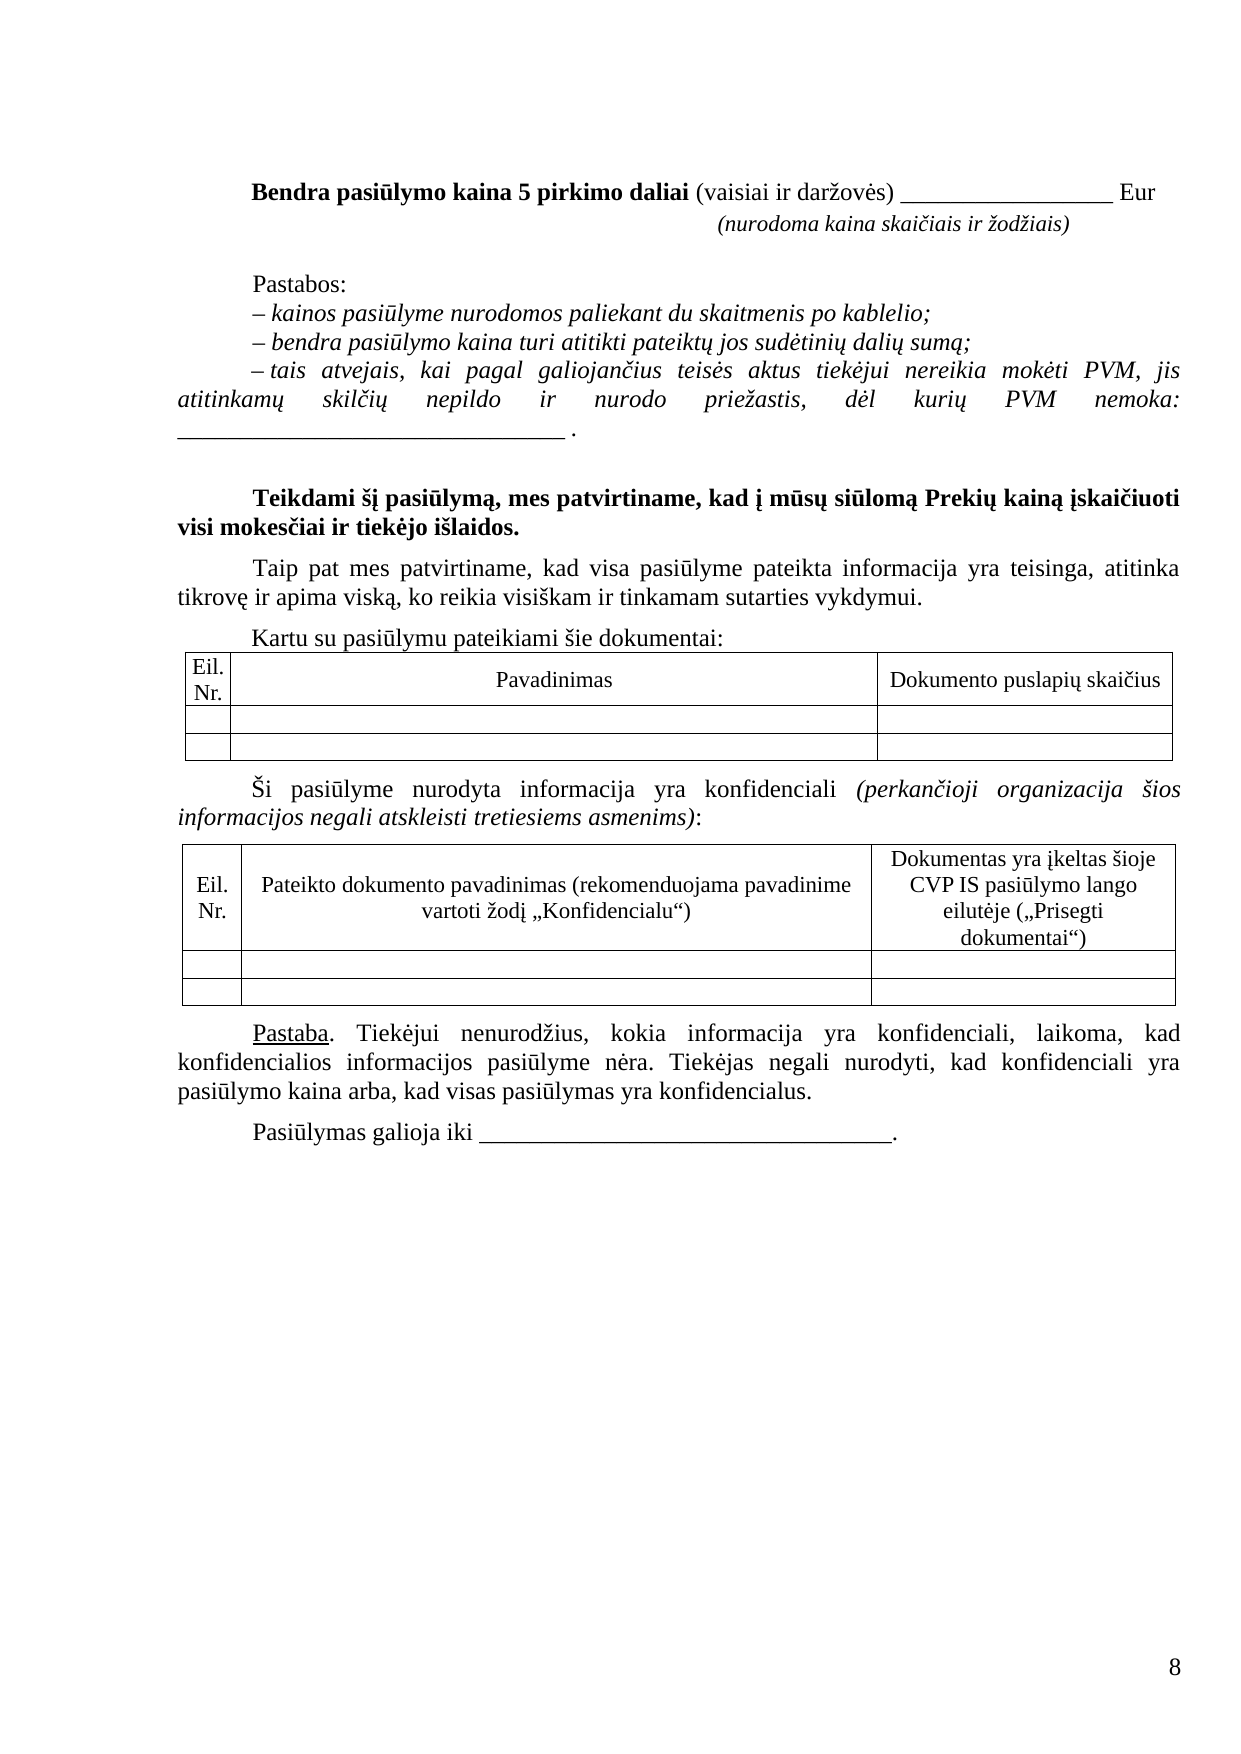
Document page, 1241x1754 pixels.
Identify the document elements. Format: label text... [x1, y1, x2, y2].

text Taip pat mes patvirtiname, kad visa pasiūlyme pateikta informacija yra teisinga, atitinka tikrovę ir apima viską, ko reikia visiškam ir tinkamam sutarties vykdymui. [177, 553, 1181, 610]
text Ši pasiūlyme nurodyta informacija yra konfidenciali (perkančioji organizacija šios informacijos negali atskleisti tretiesiems asmenims): [177, 774, 1181, 831]
text – bendra pasiūlymo kaina turi atitikti pateiktų jos sudėtinių dalių sumą; [177, 327, 1181, 355]
table_cell [242, 979, 871, 1005]
table_cell [231, 734, 877, 760]
table_header Eil. Nr. [186, 653, 230, 705]
text (nurodoma kaina skaičiais ir žodžiais) [177, 210, 1181, 237]
text Kartu su pasiūlymu pateikiami šie dokumentai: [177, 623, 1181, 652]
text Teikdami šį pasiūlymą, mes patvirtiname, kad į mūsų siūlomą Prekių kainą įskaičiuoti visi mokesčiai ir tiekėjo išlaidos. [177, 483, 1181, 540]
table_header Pateikto dokumento pavadinimas (rekomenduojama pavadinime vartoti žodį „Konfidencialu“) [242, 845, 871, 950]
table_cell [183, 951, 241, 978]
table_cell [878, 706, 1172, 733]
text Pastaba. Tiekėjui nenurodžius, kokia informacija yra konfidenciali, laikoma, kad konfidencialios informacijos pasiūlyme nėra. Tiekėjas negali nurodyti, kad konfidenciali yra pasiūlymo kaina arba, kad visas pasiūlymas yra konfidencialus. [177, 1018, 1181, 1105]
text Pasiūlymas galioja iki _________________________________. [177, 1117, 1181, 1146]
table_cell [242, 951, 871, 978]
table_header Pavadinimas [231, 653, 877, 705]
text – kainos pasiūlyme nurodomos paliekant du skaitmenis po kablelio; [177, 298, 1181, 327]
table_header Eil. Nr. [183, 845, 241, 950]
text Bendra pasiūlymo kaina 5 pirkimo daliai (vaisiai ir daržovės) _________________ Eur [177, 177, 1181, 206]
table_cell [186, 706, 230, 733]
text Pastabos: [177, 269, 1181, 298]
table_cell [183, 979, 241, 1005]
text – tais atvejais, kai pagal galiojančius teisės aktus tiekėjui nereikia mokėti PVM, jis atitinkamų skilčių nepildo ir nurodo priežastis, dėl kurių PVM nemoka: _______________________________ . [177, 355, 1181, 442]
table_cell [878, 734, 1172, 760]
table_header Dokumento puslapių skaičius [878, 653, 1172, 705]
table_cell [872, 951, 1175, 978]
table_header Dokumentas yra įkeltas šioje CVP IS pasiūlymo lango eilutėje („Prisegti dokumentai“) [872, 845, 1175, 950]
table_cell [231, 706, 877, 733]
table_cell [186, 734, 230, 760]
table_cell [872, 979, 1175, 1005]
